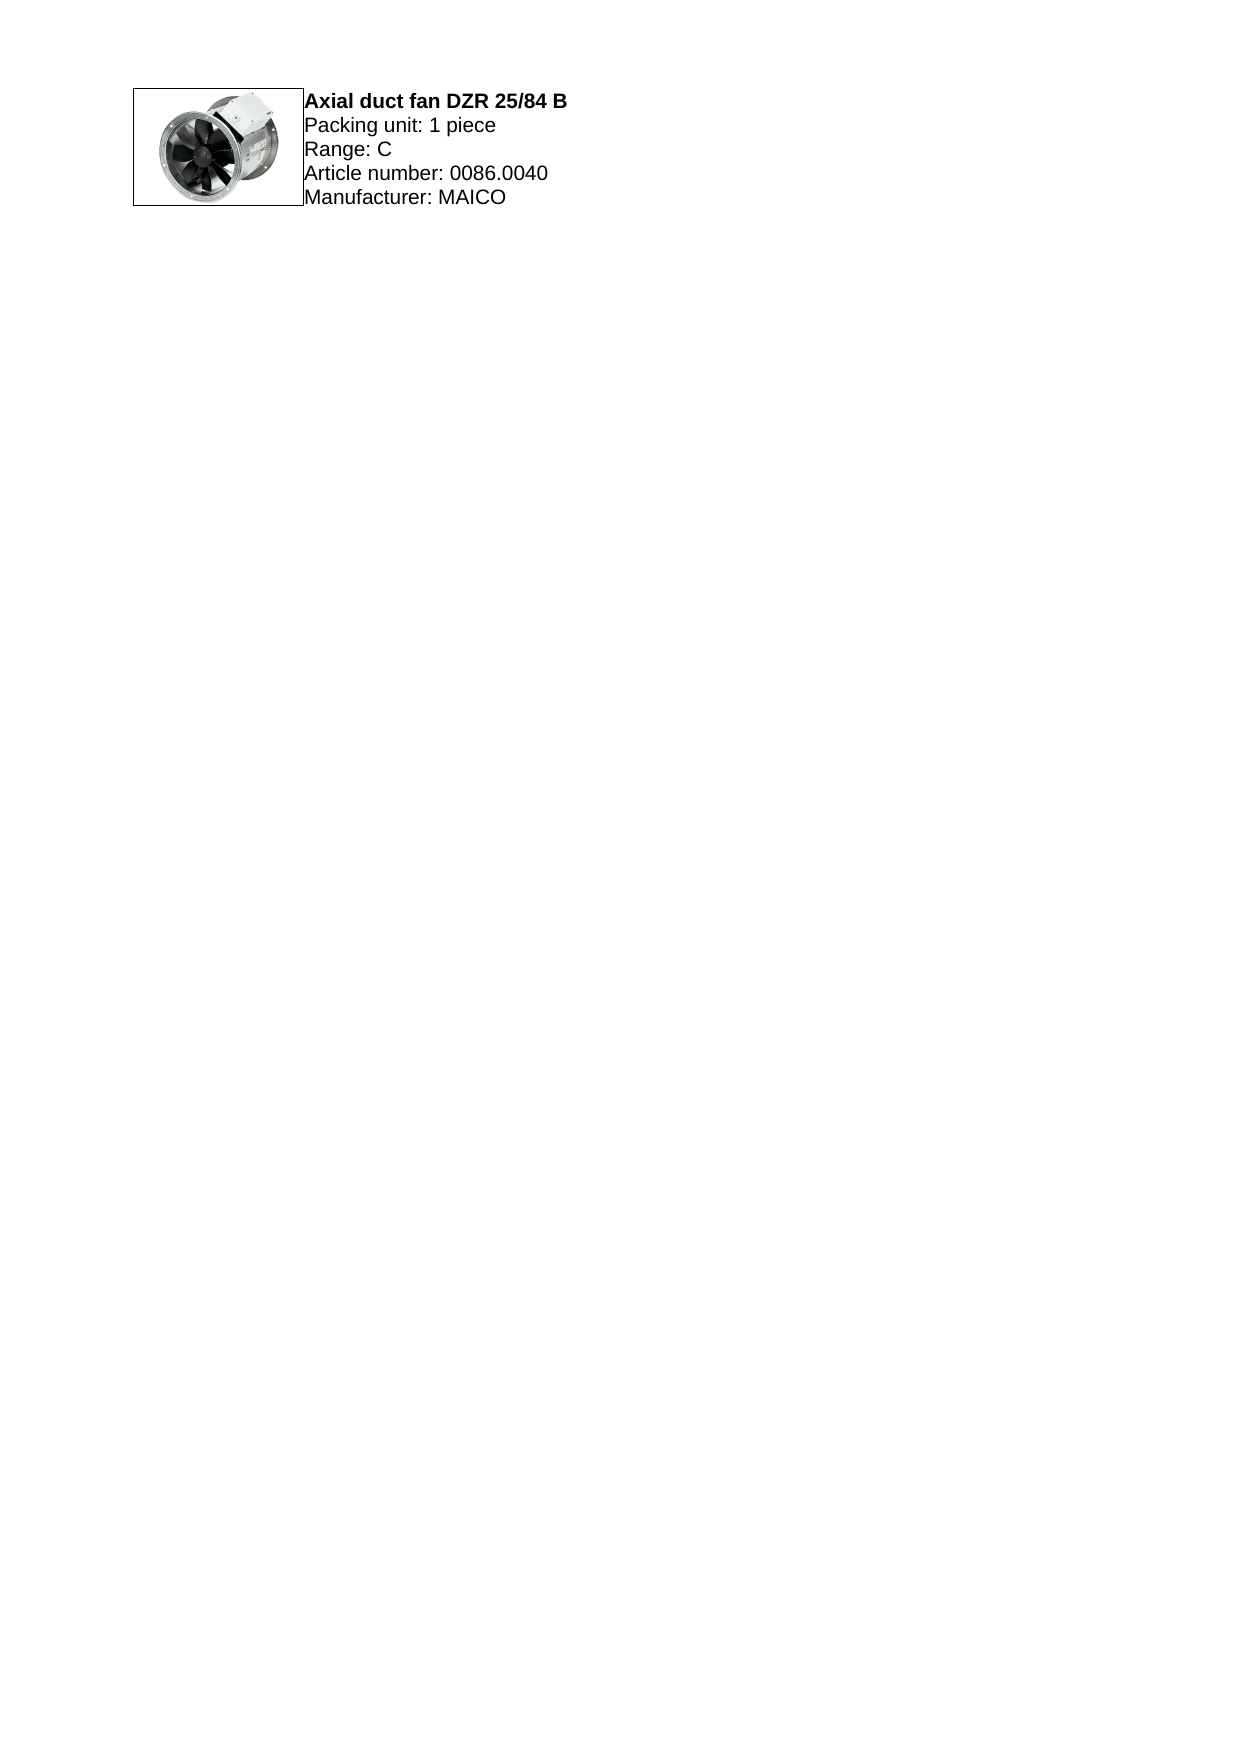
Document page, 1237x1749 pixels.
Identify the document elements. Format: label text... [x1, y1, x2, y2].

text Axial duct fan DZR 25/84 BPacking unit: 1 pieceRange: C Article number: 0086.0040Manufacturer: MAICO [133, 89, 1148, 208]
picture [134, 89, 303, 205]
